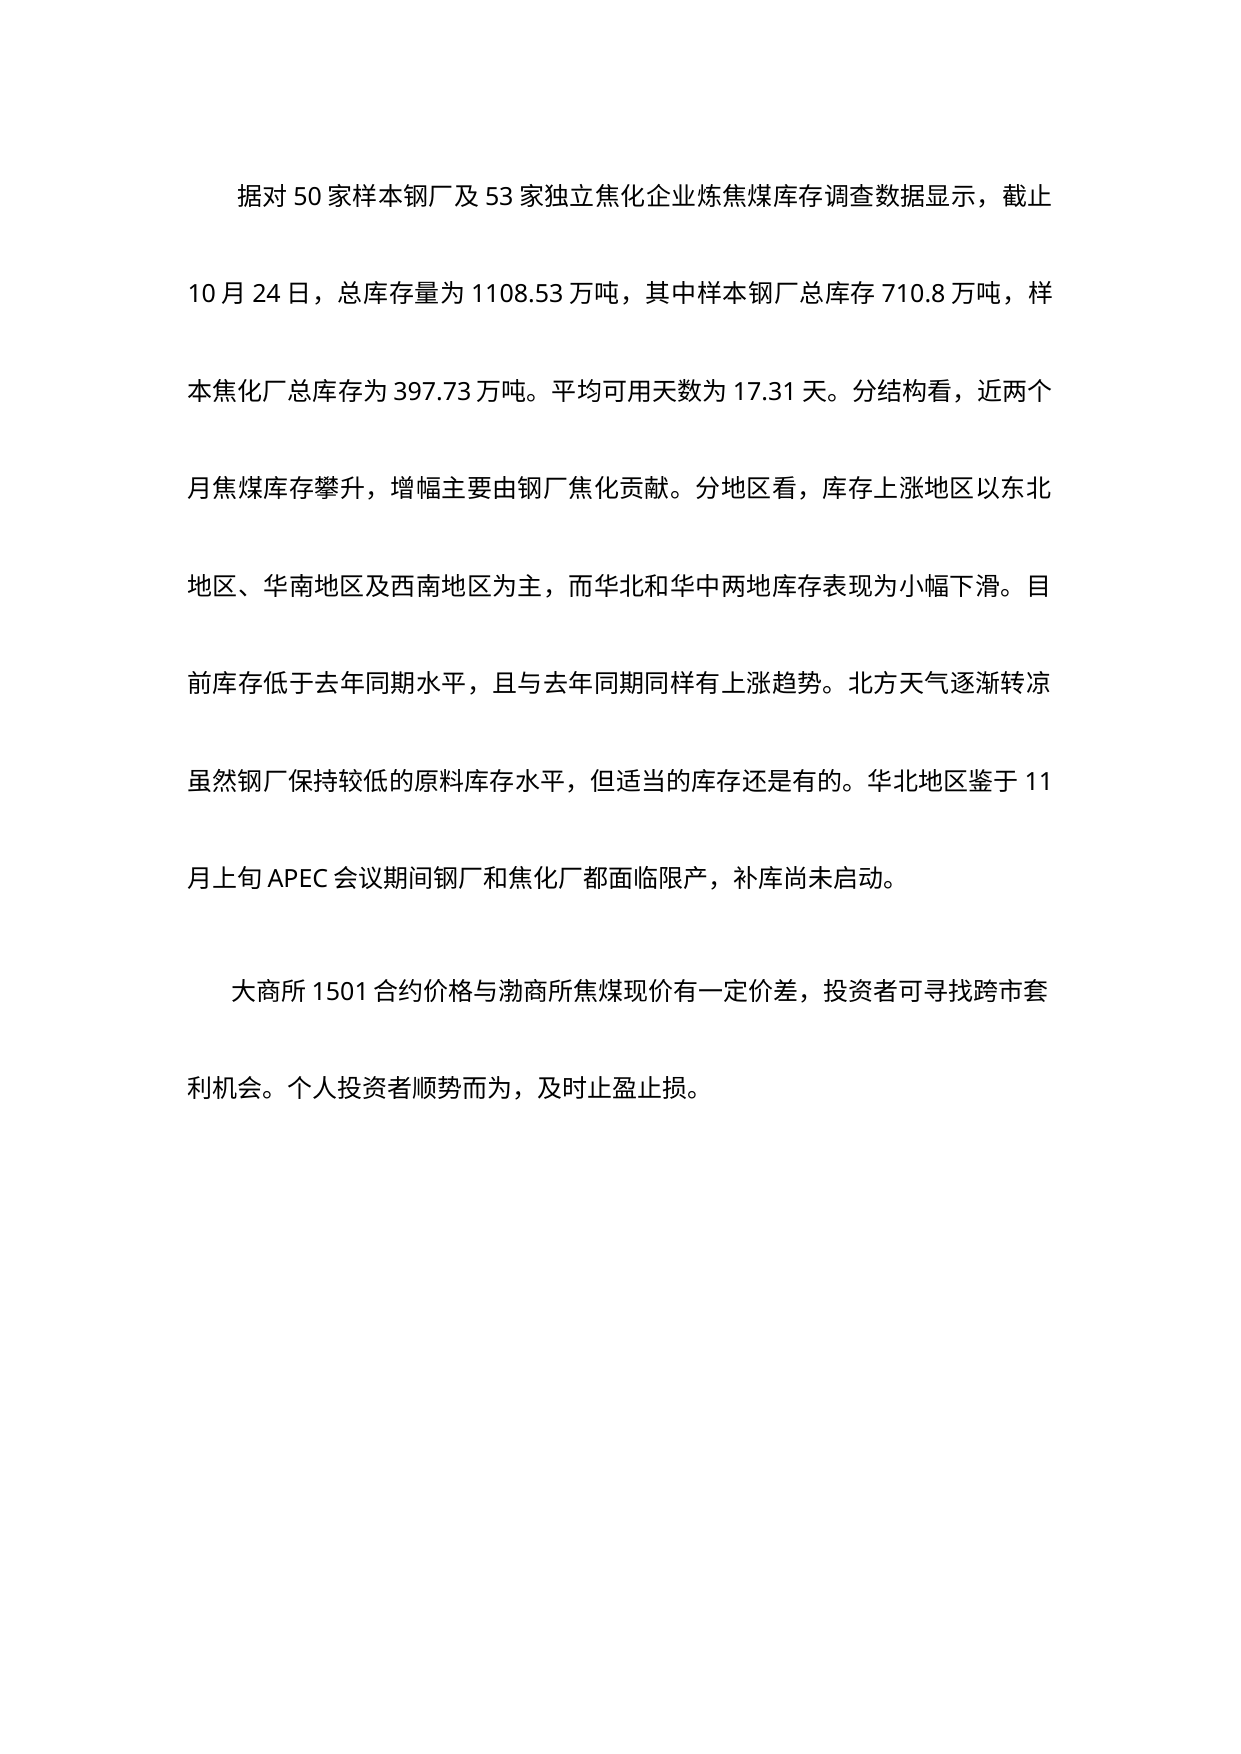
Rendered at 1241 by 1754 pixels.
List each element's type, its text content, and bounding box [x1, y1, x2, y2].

text 大商所1501合约价格与渤商所焦煤现价有一定价差，投资者可寻找跨市套利机会。个人投资者顺势而为，及时止盈止损。 [187, 957, 1053, 1119]
text 据对50家样本钢厂及53家独立焦化企业炼焦煤库存调查数据显示，截止10月24日，总库存量为1108.53万吨，其中样本钢厂总库存710.8万吨，样本焦化厂总库存为397.73万吨。平均可用天数为17.31天。分结构看，近两个月焦煤库存攀升，增幅主要由钢厂焦化贡献。分地区看，库存上涨地区以东北地区、华南地区及西南地区为主，而华北和华中两地库存表现为小幅下滑。目前库存低于去年同期水平，且与去年同期同样有上涨趋势。北方天气逐渐转凉，虽然钢厂保持较低的原料库存水平，但适当的库存还是有的。华北地区鉴于11月上旬APEC会议期间钢厂和焦化厂都面临限产，补库尚未启动。 [187, 162, 1053, 909]
